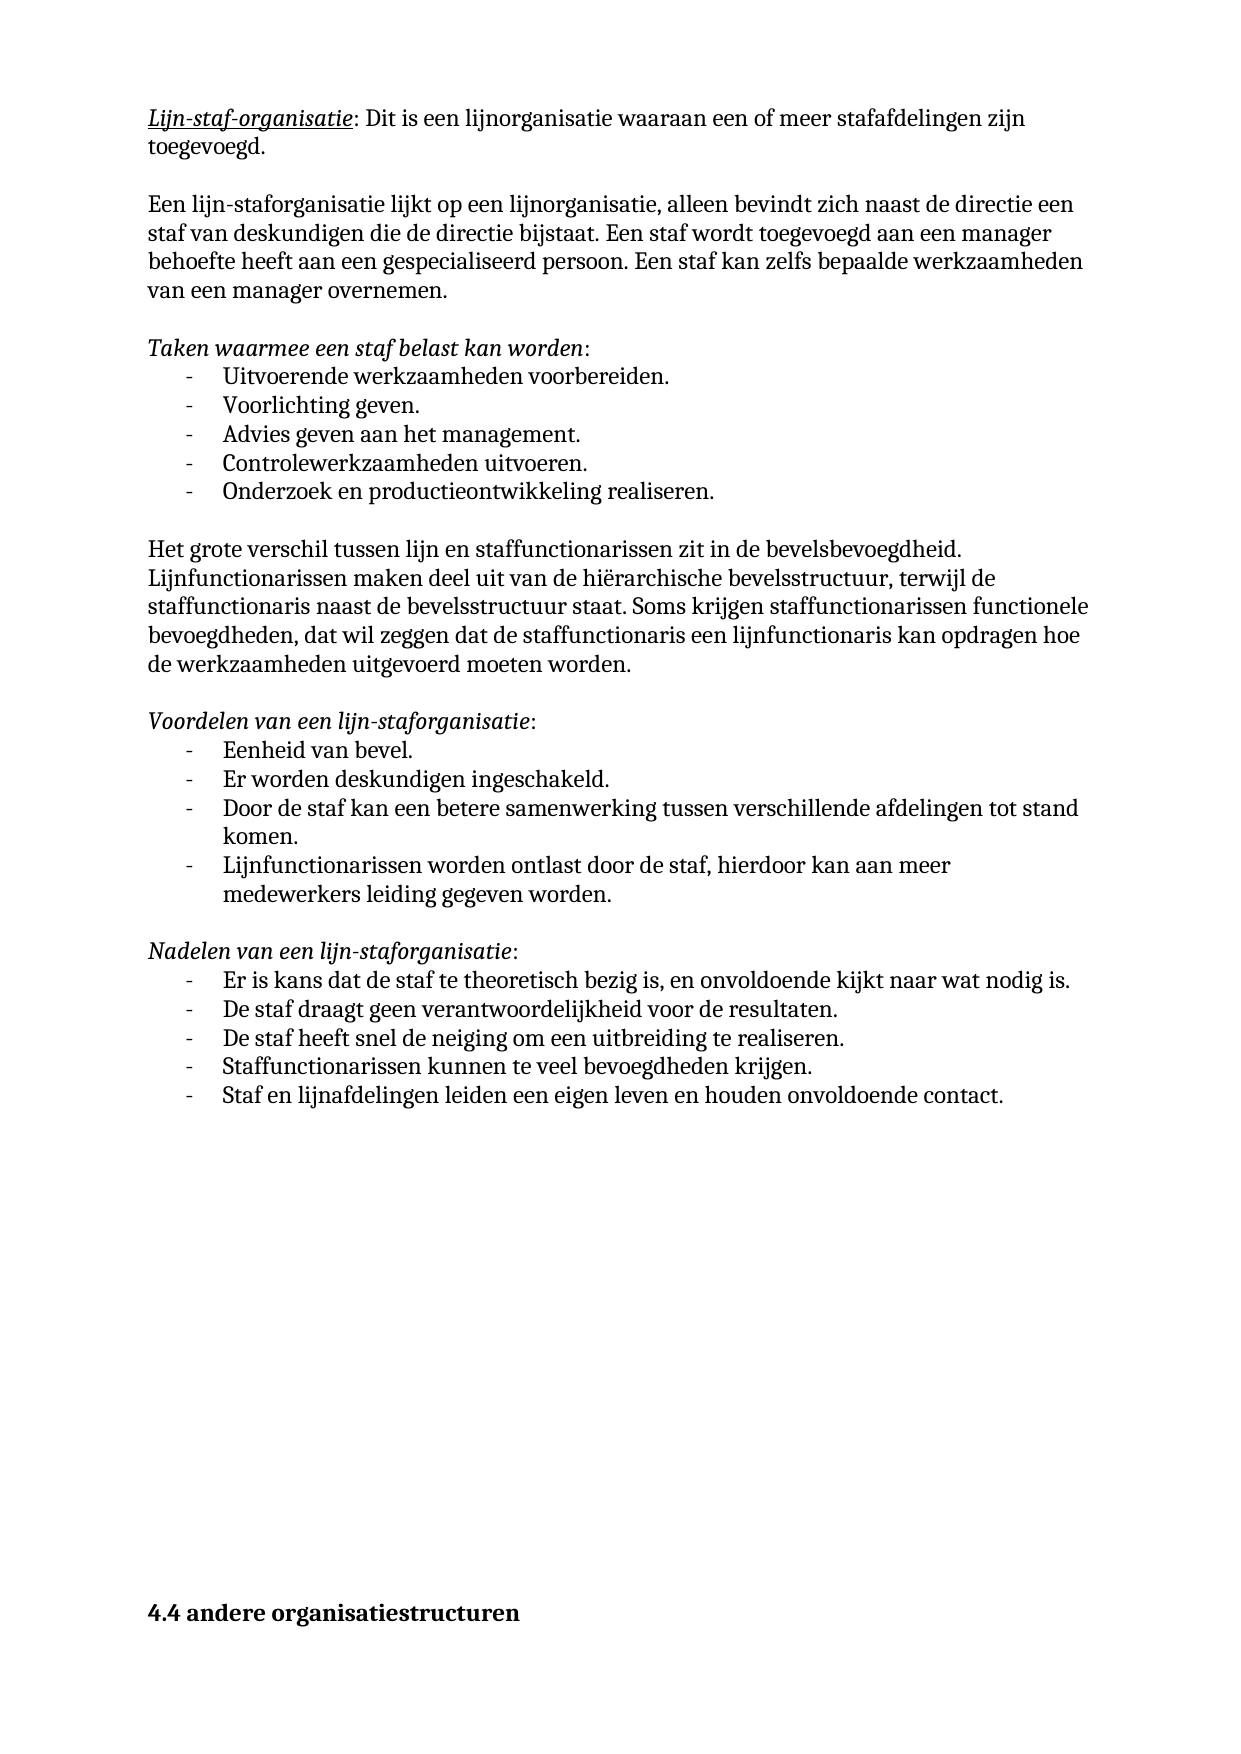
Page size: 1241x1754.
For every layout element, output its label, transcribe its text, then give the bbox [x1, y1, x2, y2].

list Onderzoek en productieontwikkeling realiseren. [185, 477, 1093, 506]
text Lijn-staf-organisatie: Dit is een lijnorganisatie waaraan een of meer stafafdelingen zijn toegevoegd. [148, 103, 1093, 161]
list De staf draagt geen verantwoordelijkheid voor de resultaten. [185, 995, 1093, 1023]
list Lijnfunctionarissen worden ontlast door de staf, hierdoor kan aan meer medewerkers leiding gegeven worden. [185, 851, 1093, 908]
list Eenheid van bevel. [185, 736, 1093, 765]
text Nadelen van een lijn-staforganisatie: [148, 937, 1093, 966]
list Uitvoerende werkzaamheden voorbereiden. [185, 362, 1093, 391]
list Controlewerkzaamheden uitvoeren. [185, 448, 1093, 477]
list De staf heeft snel de neiging om een uitbreiding te realiseren. [185, 1023, 1093, 1052]
list Staffunctionarissen kunnen te veel bevoegdheden krijgen. [185, 1052, 1093, 1081]
text Voordelen van een lijn-staforganisatie: [148, 707, 1093, 736]
list Er is kans dat de staf te theoretisch bezig is, en onvoldoende kijkt naar wat nodig is. [185, 966, 1093, 995]
list Door de staf kan een betere samenwerking tussen verschillende afdelingen tot stand komen. [185, 793, 1093, 851]
list Er worden deskundigen ingeschakeld. [185, 765, 1093, 793]
list Voorlichting geven. [185, 391, 1093, 420]
list Advies geven aan het management. [185, 420, 1093, 448]
list Staf en lijnafdelingen leiden een eigen leven en houden onvoldoende contact. [185, 1081, 1093, 1110]
text Taken waarmee een staf belast kan worden: [148, 333, 1093, 362]
text Het grote verschil tussen lijn en staffunctionarissen zit in de bevelsbevoegdheid. Lijnfunctionarissen maken deel uit van de hiërarchische bevelsstructuur, terwijl de staffunctionaris naast de bevelsstructuur staat. Soms krijgen staffunctionarissen functionele bevoegdheden, dat wil zeggen dat de staffunctionaris een lijnfunctionaris kan opdragen hoe de werkzaamheden uitgevoerd moeten worden. [148, 535, 1093, 678]
text 4.4 andere organisatiestructuren [148, 1598, 1093, 1627]
text Een lijn-staforganisatie lijkt op een lijnorganisatie, alleen bevindt zich naast de directie een staf van deskundigen die de directie bijstaat. Een staf wordt toegevoegd aan een manager behoefte heeft aan een gespecialiseerd persoon. Een staf kan zelfs bepaalde werkzaamheden van een manager overnemen. [148, 190, 1093, 305]
